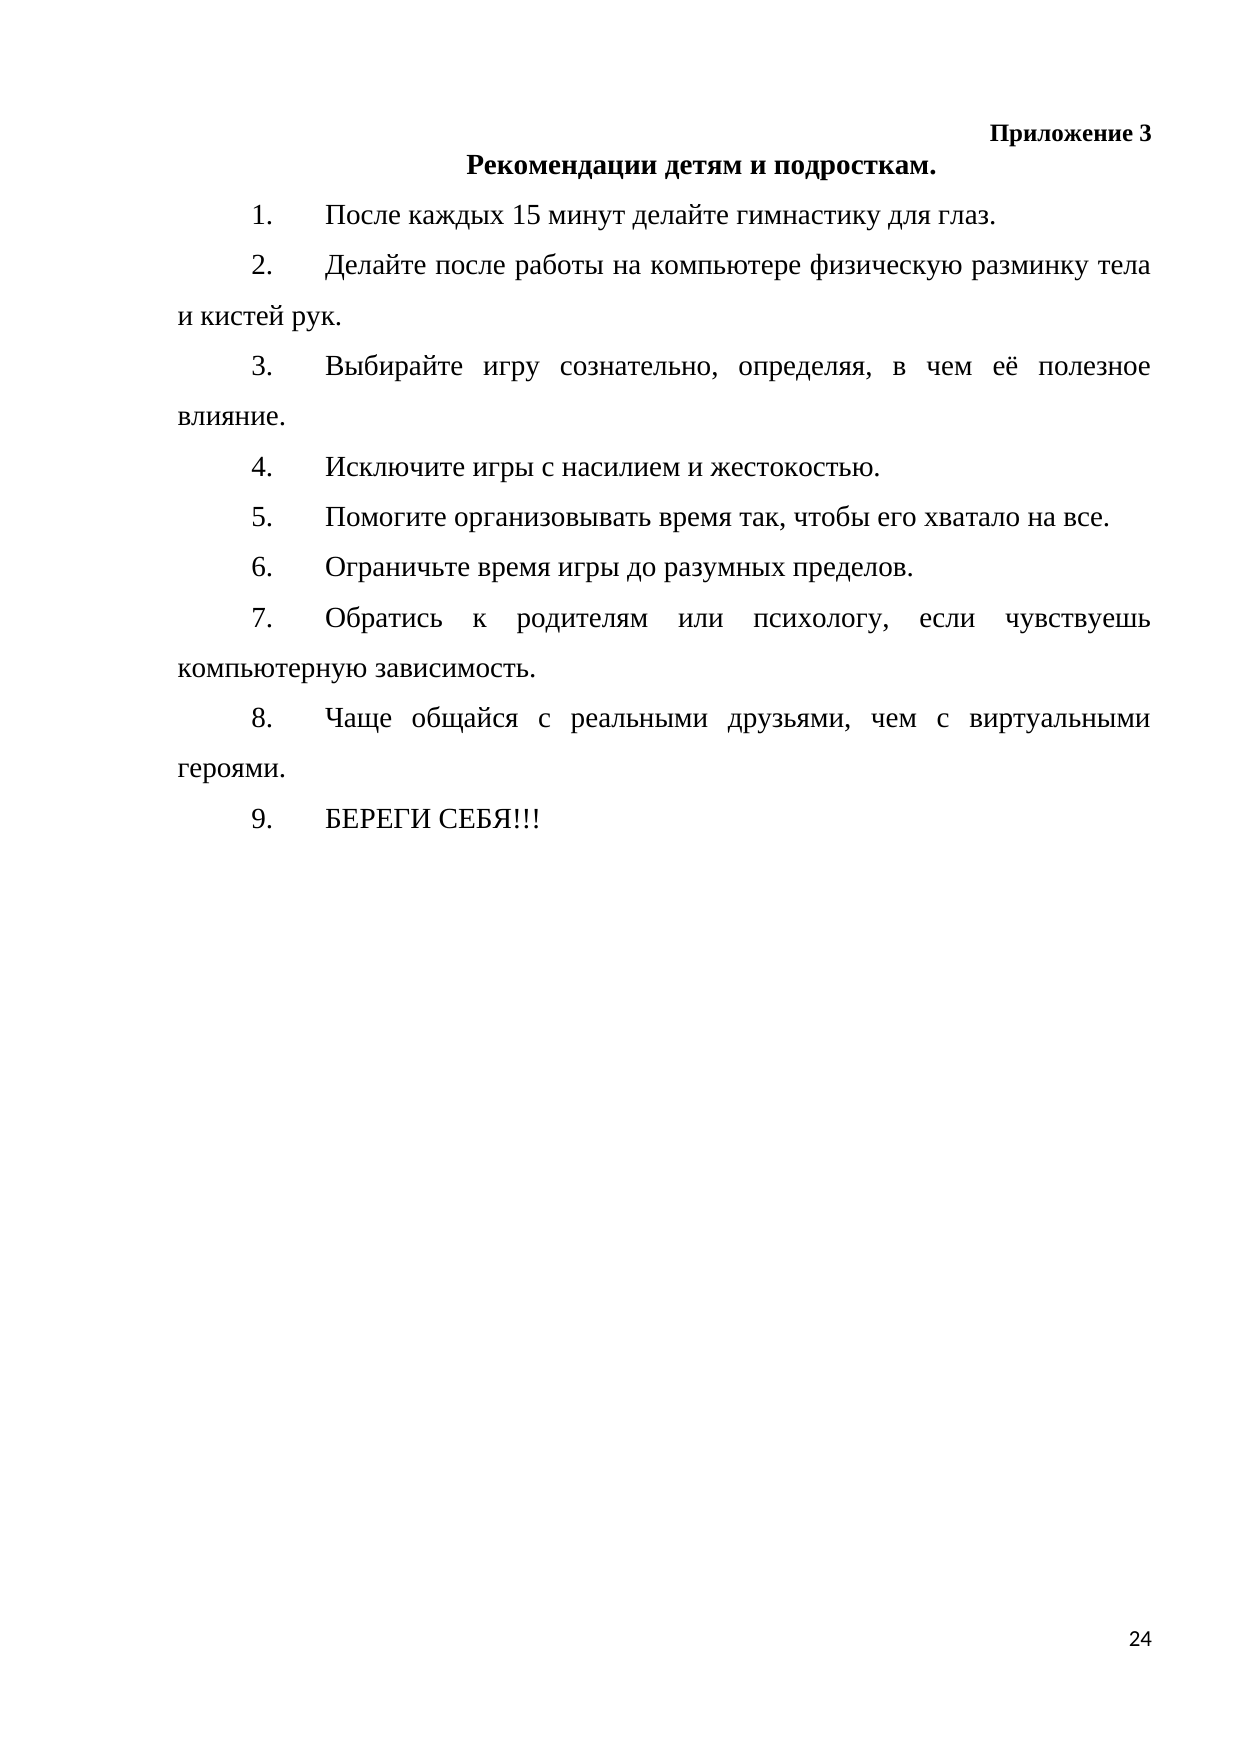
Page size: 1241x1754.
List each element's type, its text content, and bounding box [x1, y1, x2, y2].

text Приложение 3 [177, 118, 1152, 147]
list Исключите игры с насилием и жестокостью. [177, 449, 1152, 482]
list Помогите организовывать время так, чтобы его хватало на все. [177, 499, 1152, 533]
list Чаще общайся с реальными друзьями, чем с виртуальными героями. [177, 700, 1152, 784]
list После каждых 15 минут делайте гимнастику для глаз. [177, 197, 1152, 231]
list БЕРЕГИ СЕБЯ!!! [177, 801, 1152, 834]
list Ограничьте время игры до разумных пределов. [177, 549, 1152, 583]
list Выбирайте игру сознательно, определяя, в чем её полезное влияние. [177, 348, 1152, 432]
list Обратись к родителям или психологу, если чувствуешь компьютерную зависимость. [177, 600, 1152, 683]
list Делайте после работы на компьютере физическую разминку тела и кистей рук. [177, 247, 1152, 331]
text Рекомендации детям и подросткам. [177, 147, 1152, 180]
